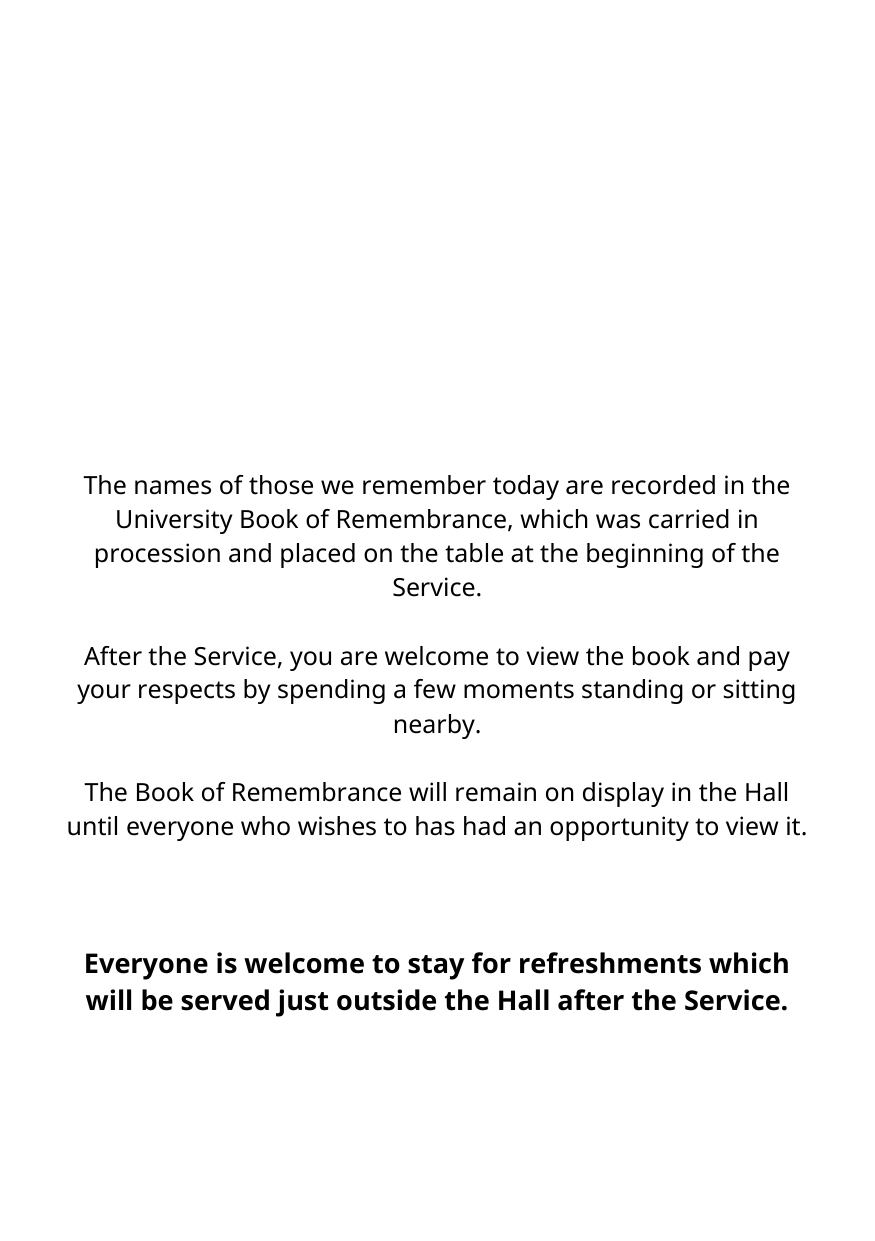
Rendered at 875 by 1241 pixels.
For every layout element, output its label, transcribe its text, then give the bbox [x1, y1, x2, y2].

text The names of those we remember today are recorded in the University Book of Remembrance, which was carried in procession and placed on the table at the beginning of the Service. [59, 468, 815, 604]
text The Book of Remembrance will remain on display in the Hall until everyone who wishes to has had an opportunity to view it. [59, 774, 815, 842]
text Everyone is welcome to stay for refreshments which will be served just outside the Hall after the Service. [59, 945, 815, 1018]
text After the Service, you are welcome to view the book and pay your respects by spending a few moments standing or sitting nearby. [59, 638, 815, 740]
